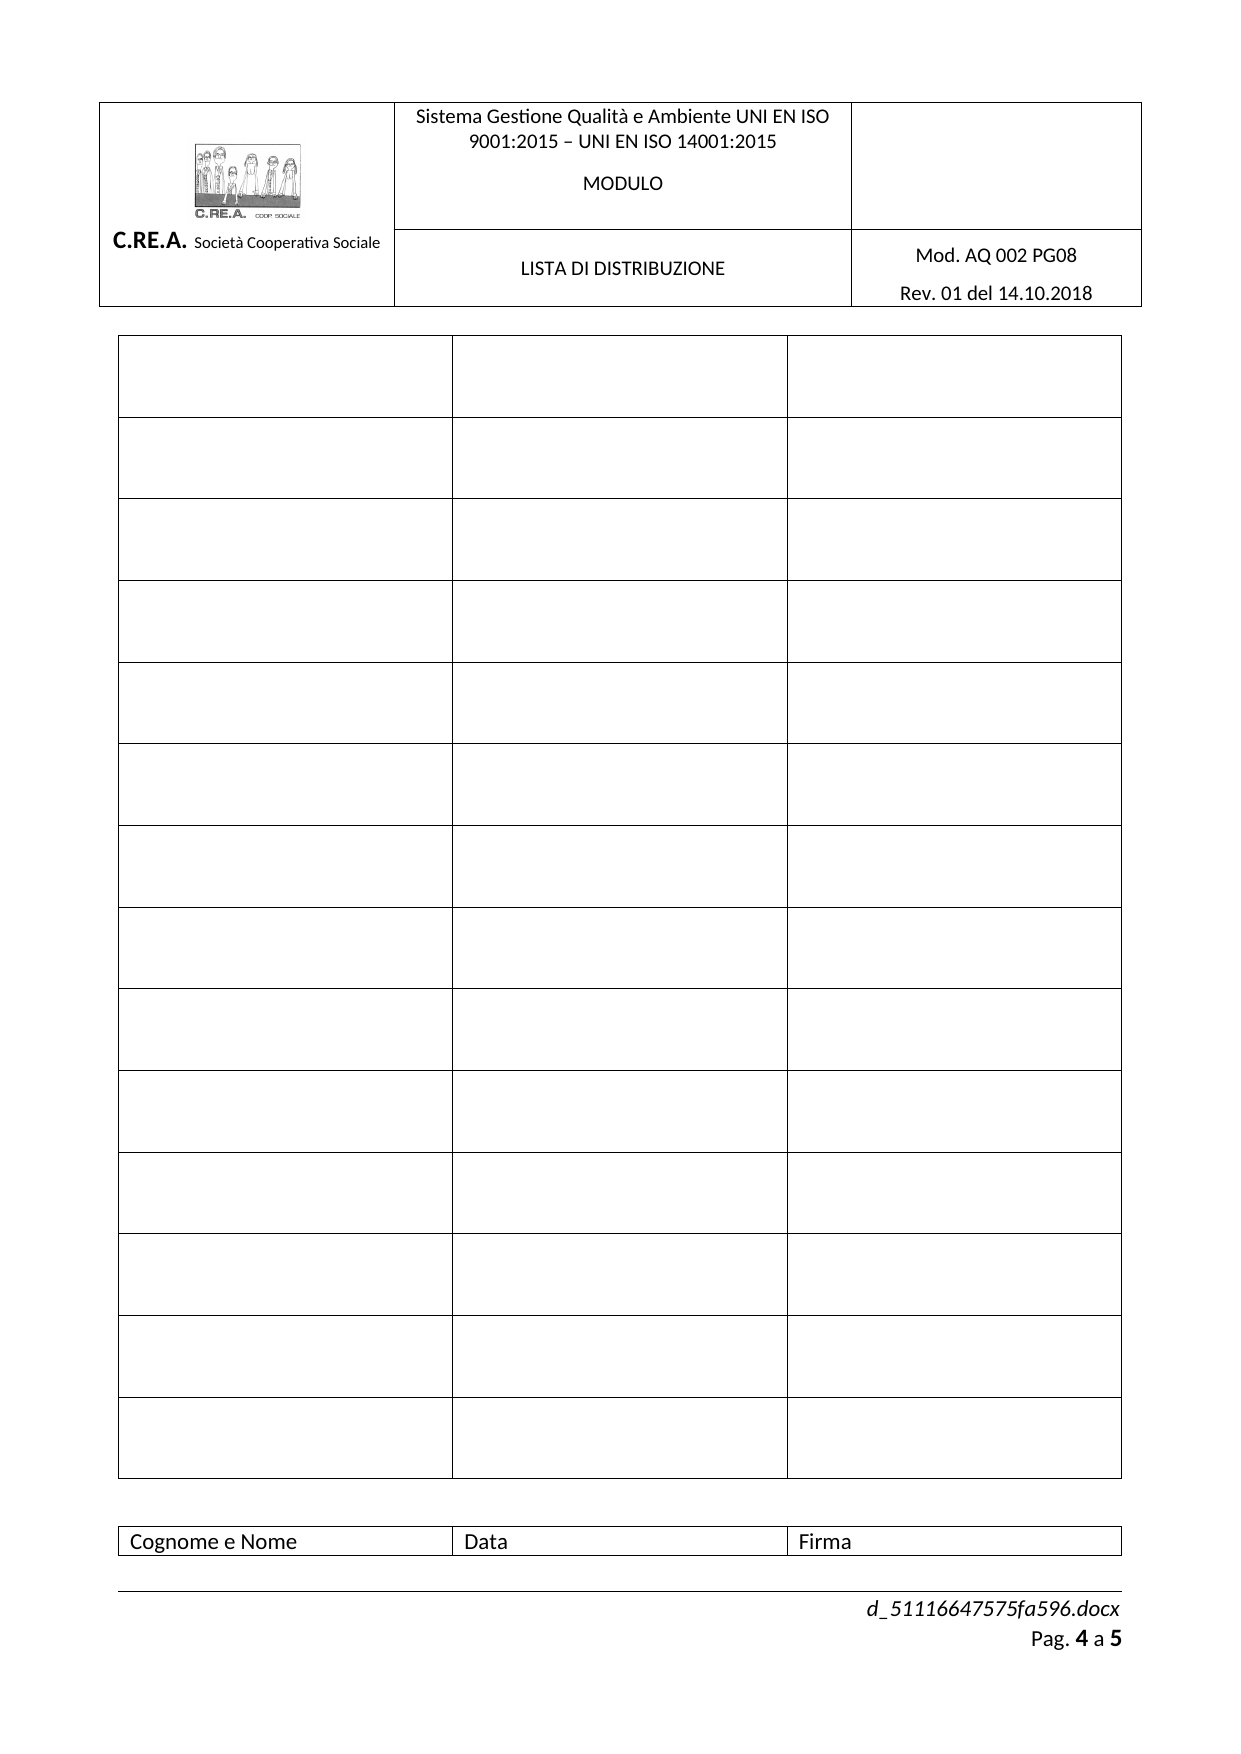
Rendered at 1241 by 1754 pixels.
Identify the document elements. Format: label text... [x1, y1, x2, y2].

table_cell [788, 663, 1121, 743]
table_cell [453, 744, 787, 825]
table_cell [788, 908, 1121, 988]
table_header Cognome e Nome [119, 1527, 452, 1555]
table_cell [453, 1071, 787, 1152]
table_cell [453, 826, 787, 907]
table_cell [119, 1071, 452, 1152]
table_cell [119, 336, 452, 417]
table_cell [119, 581, 452, 662]
table_cell [119, 663, 452, 743]
table_cell [453, 663, 787, 743]
table_cell [453, 1153, 787, 1233]
table_cell [119, 989, 452, 1070]
table_cell [453, 418, 787, 498]
table_cell [119, 1234, 452, 1315]
table_cell [788, 1316, 1121, 1397]
table_cell [119, 1316, 452, 1397]
table_cell [453, 908, 787, 988]
table_cell [453, 336, 787, 417]
picture [187, 138, 307, 225]
table_header Firma [788, 1527, 1121, 1555]
table_cell [453, 499, 787, 580]
table_cell [119, 499, 452, 580]
table_cell [788, 989, 1121, 1070]
table_cell [453, 1234, 787, 1315]
table_cell [119, 1398, 452, 1478]
table_cell [119, 1153, 452, 1233]
table_cell [788, 581, 1121, 662]
table_cell [788, 1071, 1121, 1152]
table_cell [788, 418, 1121, 498]
table_header Data [453, 1527, 787, 1555]
table_cell [788, 1234, 1121, 1315]
table_cell [788, 336, 1121, 417]
table_cell [788, 744, 1121, 825]
table_cell [453, 581, 787, 662]
table_cell [119, 908, 452, 988]
table_cell [788, 499, 1121, 580]
table_cell [453, 989, 787, 1070]
table_cell [119, 418, 452, 498]
table_cell [119, 744, 452, 825]
table_cell [119, 826, 452, 907]
table_cell [788, 1398, 1121, 1478]
table_cell [453, 1316, 787, 1397]
table_cell [788, 826, 1121, 907]
table_cell [453, 1398, 787, 1478]
table_cell [788, 1153, 1121, 1233]
